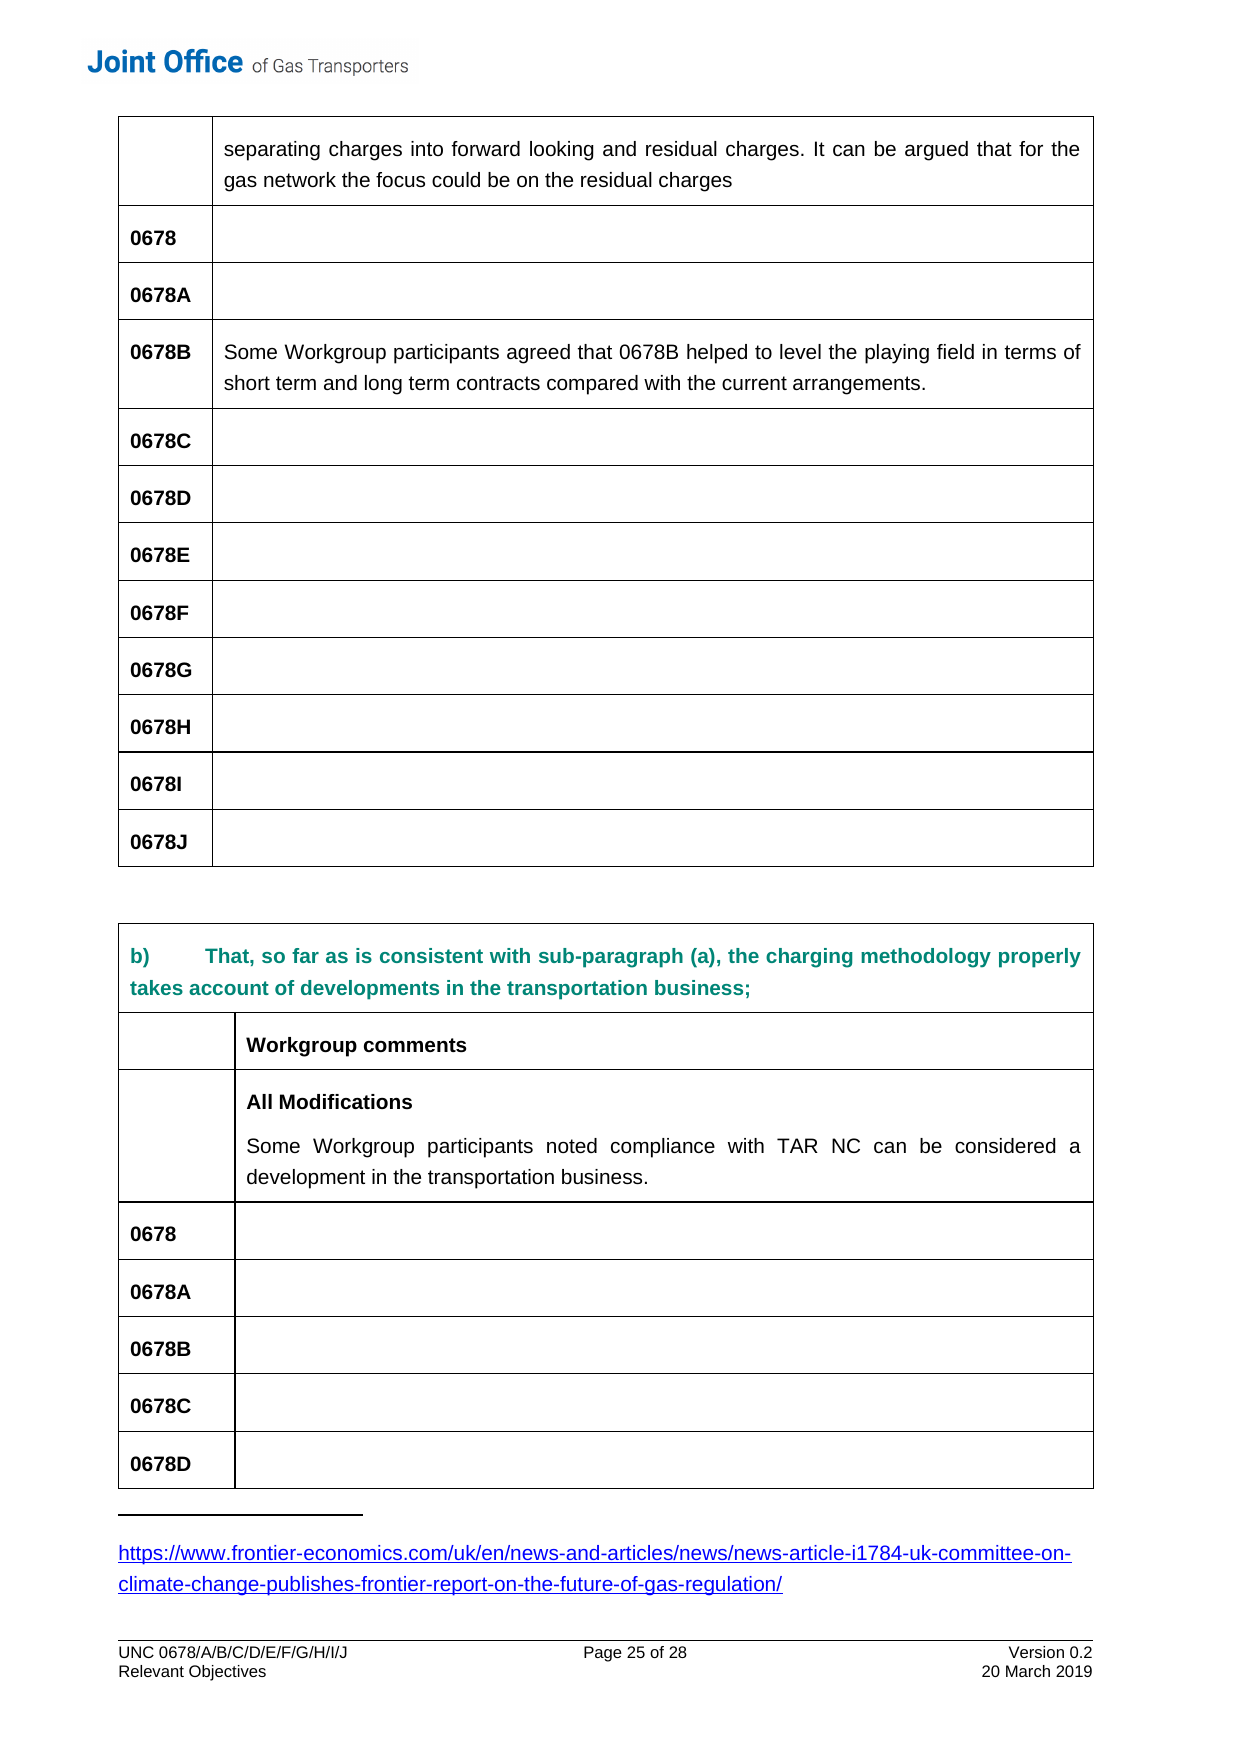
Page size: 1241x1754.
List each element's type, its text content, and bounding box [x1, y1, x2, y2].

table_cell [236, 1374, 1093, 1431]
table_cell [213, 263, 1093, 319]
table_cell 0678 [119, 206, 212, 262]
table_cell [213, 117, 1093, 204]
table_cell [213, 695, 1093, 751]
table_cell [213, 409, 1093, 465]
table_cell 0678G [119, 638, 212, 694]
table_cell Some Workgroup participants agreed that 0678B helped to level the playing field in terms of short term and long term contracts compared with the current arrangements. [213, 320, 1093, 408]
table_header b) That, so far as is consistent with sub-paragraph (a), the charging methodology properly takes account of developments in the transportation business; [119, 924, 1093, 1012]
table_cell 0678 [119, 1203, 234, 1259]
table_cell [236, 1317, 1093, 1373]
table_cell All Modifications Some Workgroup participants noted compliance with TAR NC can be considered a development in the transportation business. [236, 1070, 1093, 1201]
table_cell 0678B [119, 1317, 234, 1373]
table_cell [236, 1260, 1093, 1316]
table_cell [119, 117, 212, 204]
table_cell [213, 466, 1093, 522]
table_cell 0678A [119, 1260, 234, 1316]
picture [81, 38, 419, 84]
table_cell [213, 810, 1093, 866]
table_cell 0678J [119, 810, 212, 866]
table_cell [213, 523, 1093, 579]
table_cell 0678D [119, 466, 212, 522]
table_cell 0678C [119, 1374, 234, 1431]
table_cell 0678B [119, 320, 212, 408]
table_cell [236, 1203, 1093, 1259]
table_cell 0678H [119, 695, 212, 751]
table_cell [119, 1070, 234, 1201]
table_cell 0678I [119, 753, 212, 809]
table_cell [213, 206, 1093, 262]
table_cell [213, 638, 1093, 694]
table_cell 0678C [119, 409, 212, 465]
table_cell [213, 581, 1093, 637]
table_cell Workgroup comments [236, 1013, 1093, 1069]
table_cell [213, 753, 1093, 809]
table_cell [236, 1432, 1093, 1488]
table_cell [119, 1013, 234, 1069]
table_cell 0678F [119, 581, 212, 637]
table_cell 0678E [119, 523, 212, 579]
table_cell 0678A [119, 263, 212, 319]
table_cell 0678D [119, 1432, 234, 1488]
